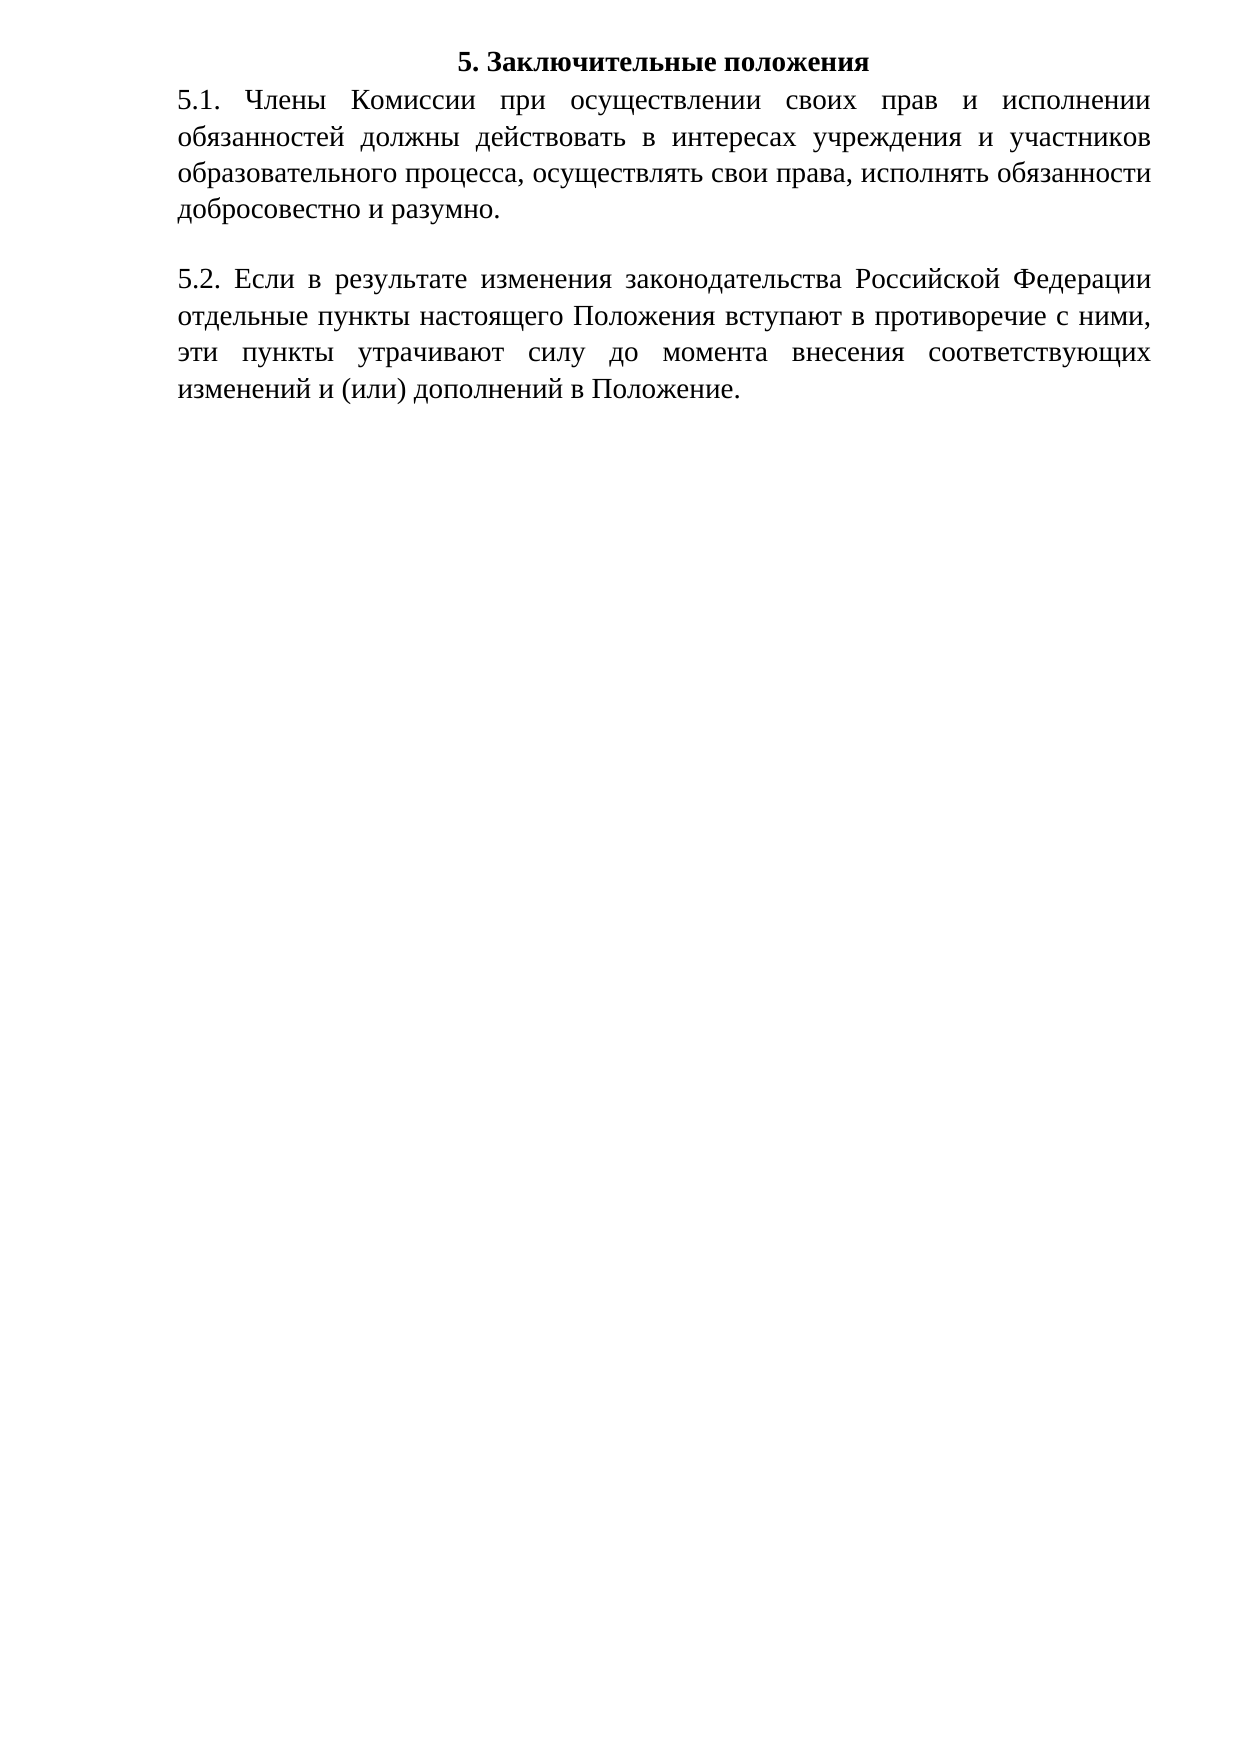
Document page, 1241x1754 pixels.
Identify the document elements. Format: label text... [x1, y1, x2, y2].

subtitle 5. Заключительные положения [176, 44, 1151, 78]
text 5.2. Если в результате изменения законодательства Российской Федерации отдельные пункты настоящего Положения вступают в противоречие с ними, эти пункты утрачивают силу до момента внесения соответствующих изменений и (или) дополнений в Положение. [177, 261, 1152, 404]
text 5.1. Члены Комиссии при осуществлении своих прав и исполнении обязанностей должны действовать в интересах учреждения и участников образовательного процесса, осуществлять свои права, исполнять обязанности добросовестно и разумно. [177, 82, 1152, 225]
